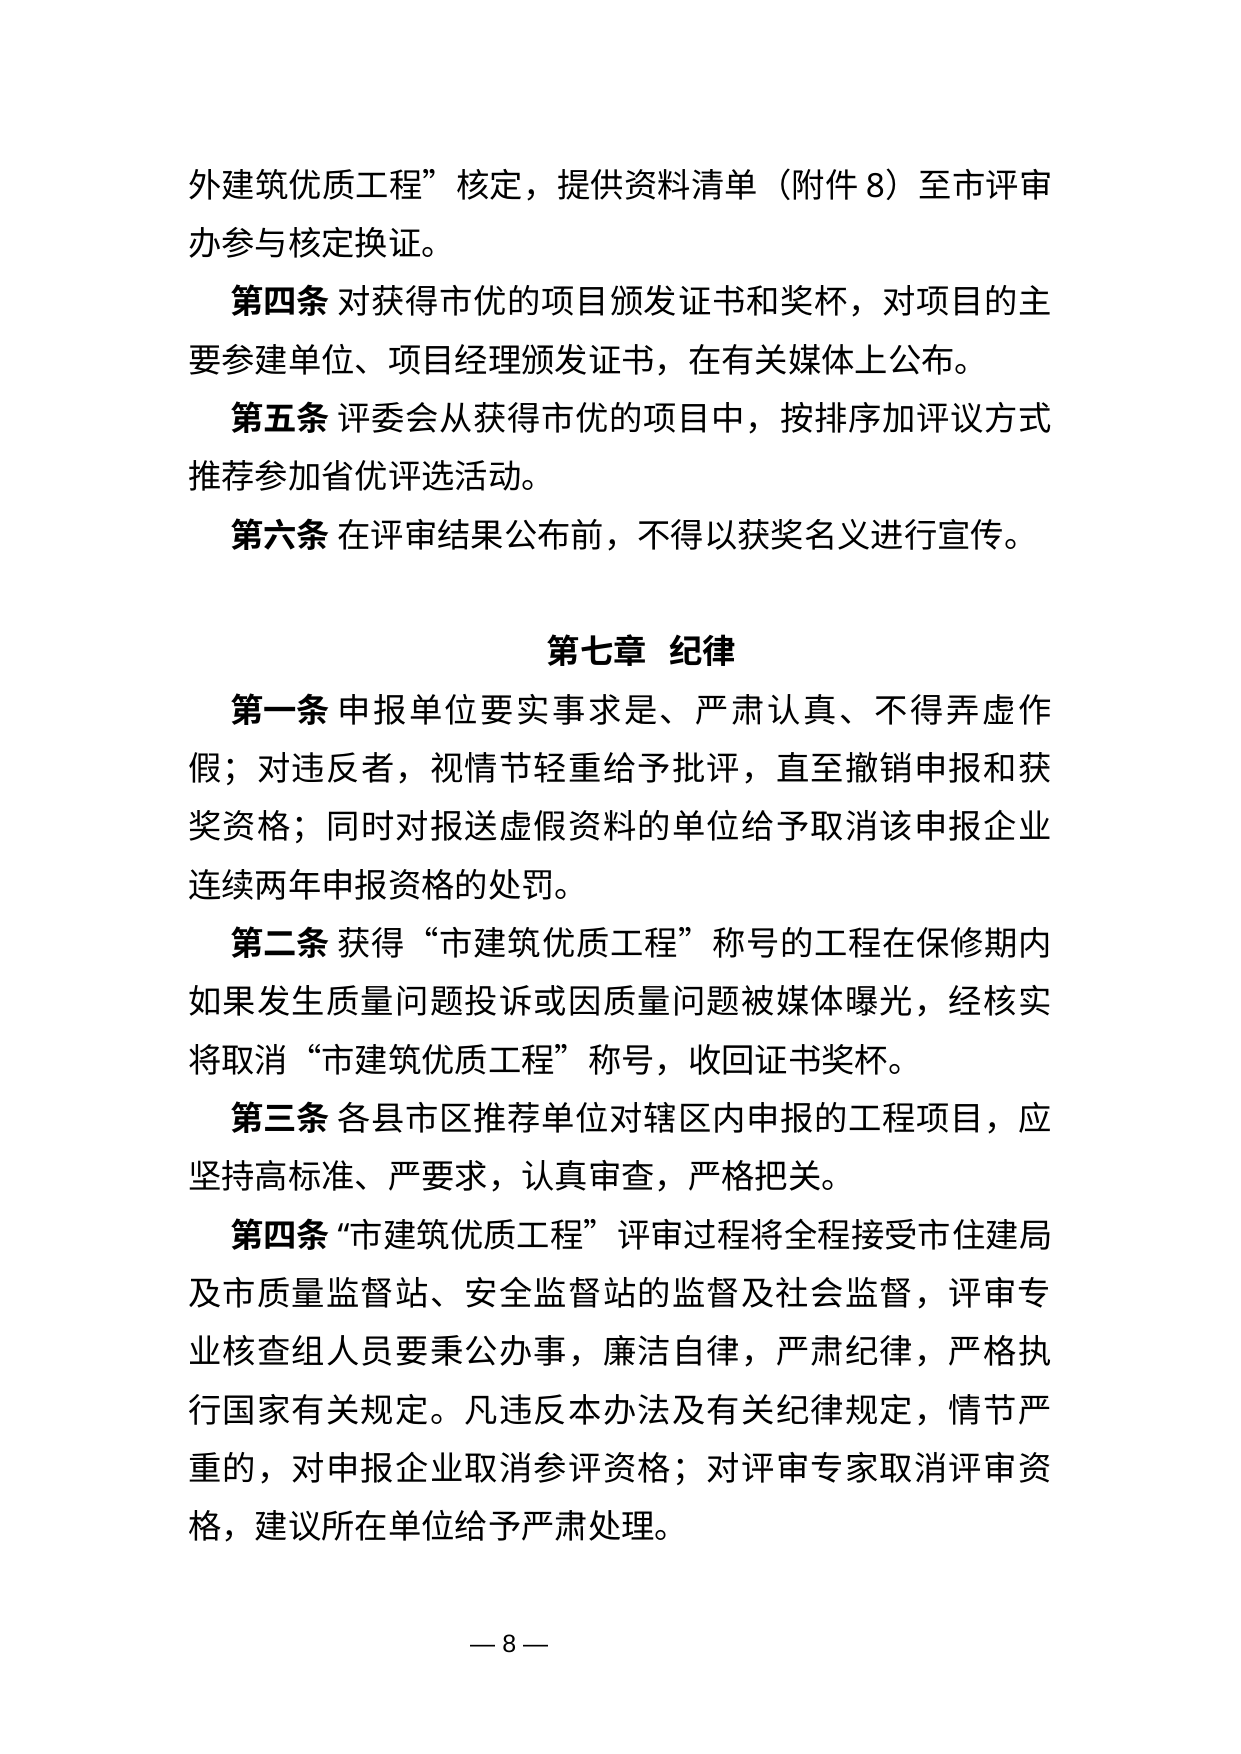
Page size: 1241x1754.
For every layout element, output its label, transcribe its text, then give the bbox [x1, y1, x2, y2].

list 纪律 [188, 617, 1052, 676]
list 对获得市优的项目颁发证书和奖杯，对项目的主要参建单位、项目经理颁发证书，在有关媒体上公布。 [188, 267, 1052, 384]
list 评委会从获得市优的项目中，按排序加评议方式推荐参加省优评选活动。 [188, 384, 1052, 501]
list 在评审结果公布前，不得以获奖名义进行宣传。 [188, 501, 1052, 559]
list 获得“市建筑优质工程”称号的工程在保修期内如果发生质量问题投诉或因质量问题被媒体曝光，经核实将取消“市建筑优质工程”称号，收回证书奖杯。 [188, 909, 1052, 1084]
list 申报单位要实事求是、严肃认真、不得弄虚作假；对违反者，视情节轻重给予批评，直至撤销申报和获奖资格；同时对报送虚假资料的单位给予取消该申报企业连续两年申报资格的处罚。 [188, 676, 1052, 909]
list 各县市区推荐单位对辖区内申报的工程项目，应坚持高标准、严要求，认真审查，严格把关。 [188, 1084, 1052, 1201]
list “市建筑优质工程”评审过程将全程接受市住建局及市质量监督站、安全监督站的监督及社会监督，评审专业核查组人员要秉公办事，廉洁自律，严肃纪律，严格执行国家有关规定。凡违反本办法及有关纪律规定，情节严重的，对申报企业取消参评资格；对评审专家取消评审资格，建议所在单位给予严肃处理。 [188, 1201, 1052, 1551]
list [188, 151, 1052, 267]
